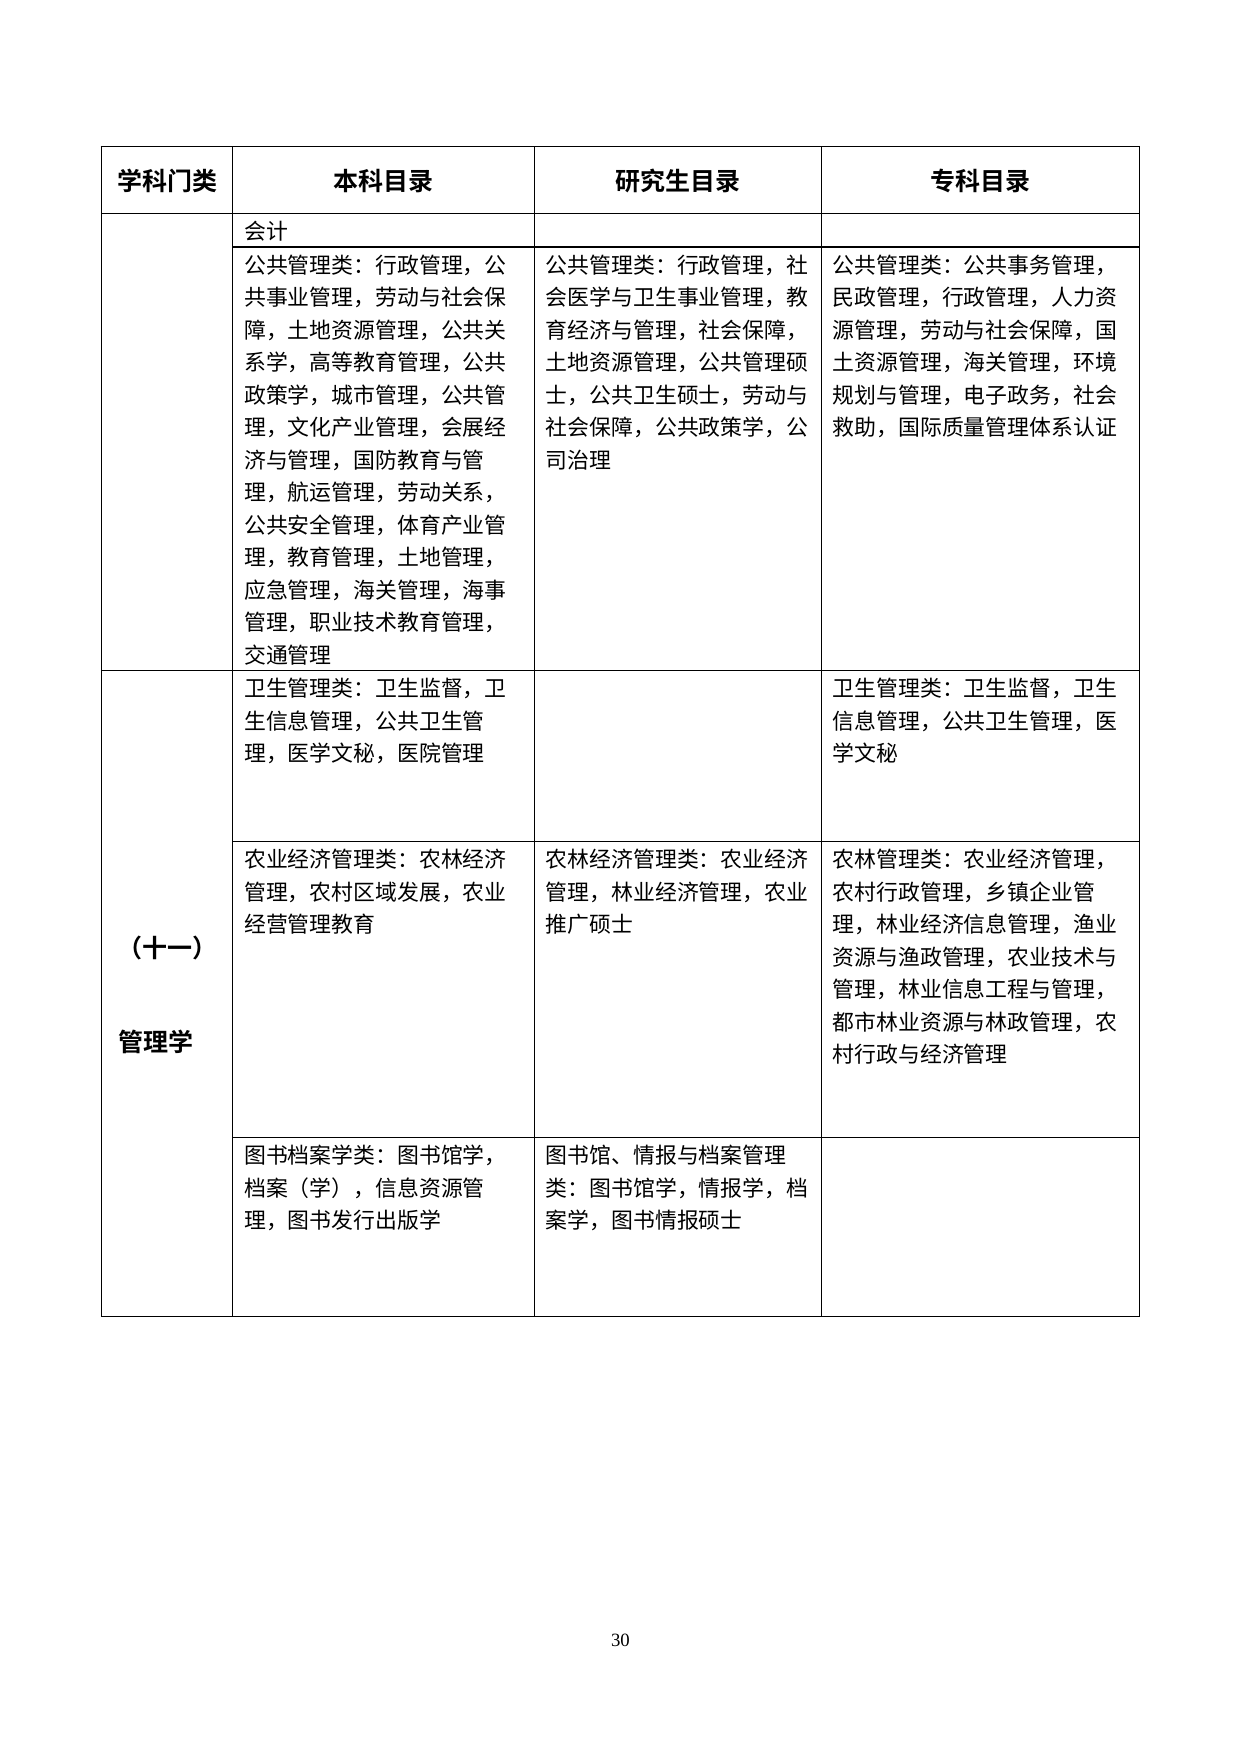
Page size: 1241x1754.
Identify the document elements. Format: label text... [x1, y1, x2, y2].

table_cell [822, 1138, 1139, 1316]
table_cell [822, 214, 1139, 246]
table_cell 公共管理类：行政管理，公共事业管理，劳动与社会保障，土地资源管理，公共关系学，高等教育管理，公共政策学，城市管理，公共管理，文化产业管理，会展经济与管理，国防教育与管理，航运管理，劳动关系，公共安全管理，体育产业管理，教育管理，土地管理，应急管理，海关管理，海事管理，职业技术教育管理，交通管理 [233, 248, 534, 670]
table_header 专科目录 [822, 147, 1139, 213]
table_header 研究生目录 [535, 147, 821, 213]
table_cell 农林管理类：农业经济管理，农村行政管理，乡镇企业管理，林业经济信息管理，渔业资源与渔政管理，农业技术与管理，林业信息工程与管理，都市林业资源与林政管理，农村行政与经济管理 [822, 842, 1139, 1137]
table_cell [535, 214, 821, 246]
table_cell （十一） 管理学 [102, 671, 232, 1316]
table_header 学科门类 [102, 147, 232, 213]
table_cell 农林经济管理类：农业经济管理，林业经济管理，农业推广硕士 [535, 842, 821, 1137]
table_cell [535, 671, 821, 841]
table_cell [233, 214, 534, 246]
table_cell 卫生管理类：卫生监督，卫生信息管理，公共卫生管理，医学文秘，医院管理 [233, 671, 534, 841]
table_cell 公共管理类：行政管理，社会医学与卫生事业管理，教育经济与管理，社会保障，土地资源管理，公共管理硕士，公共卫生硕士，劳动与社会保障，公共政策学，公司治理 [535, 248, 821, 670]
table_cell 农业经济管理类：农林经济管理，农村区域发展，农业经营管理教育 [233, 842, 534, 1137]
table_cell 公共管理类：公共事务管理，民政管理，行政管理，人力资源管理，劳动与社会保障，国土资源管理，海关管理，环境规划与管理，电子政务，社会救助，国际质量管理体系认证 [822, 248, 1139, 670]
table_cell 图书馆、情报与档案管理类：图书馆学，情报学，档案学，图书情报硕士 [535, 1138, 821, 1316]
table_header 本科目录 [233, 147, 534, 213]
table_cell 图书档案学类：图书馆学，档案（学），信息资源管理，图书发行出版学 [233, 1138, 534, 1316]
table_cell 卫生管理类：卫生监督，卫生信息管理，公共卫生管理，医学文秘 [822, 671, 1139, 841]
